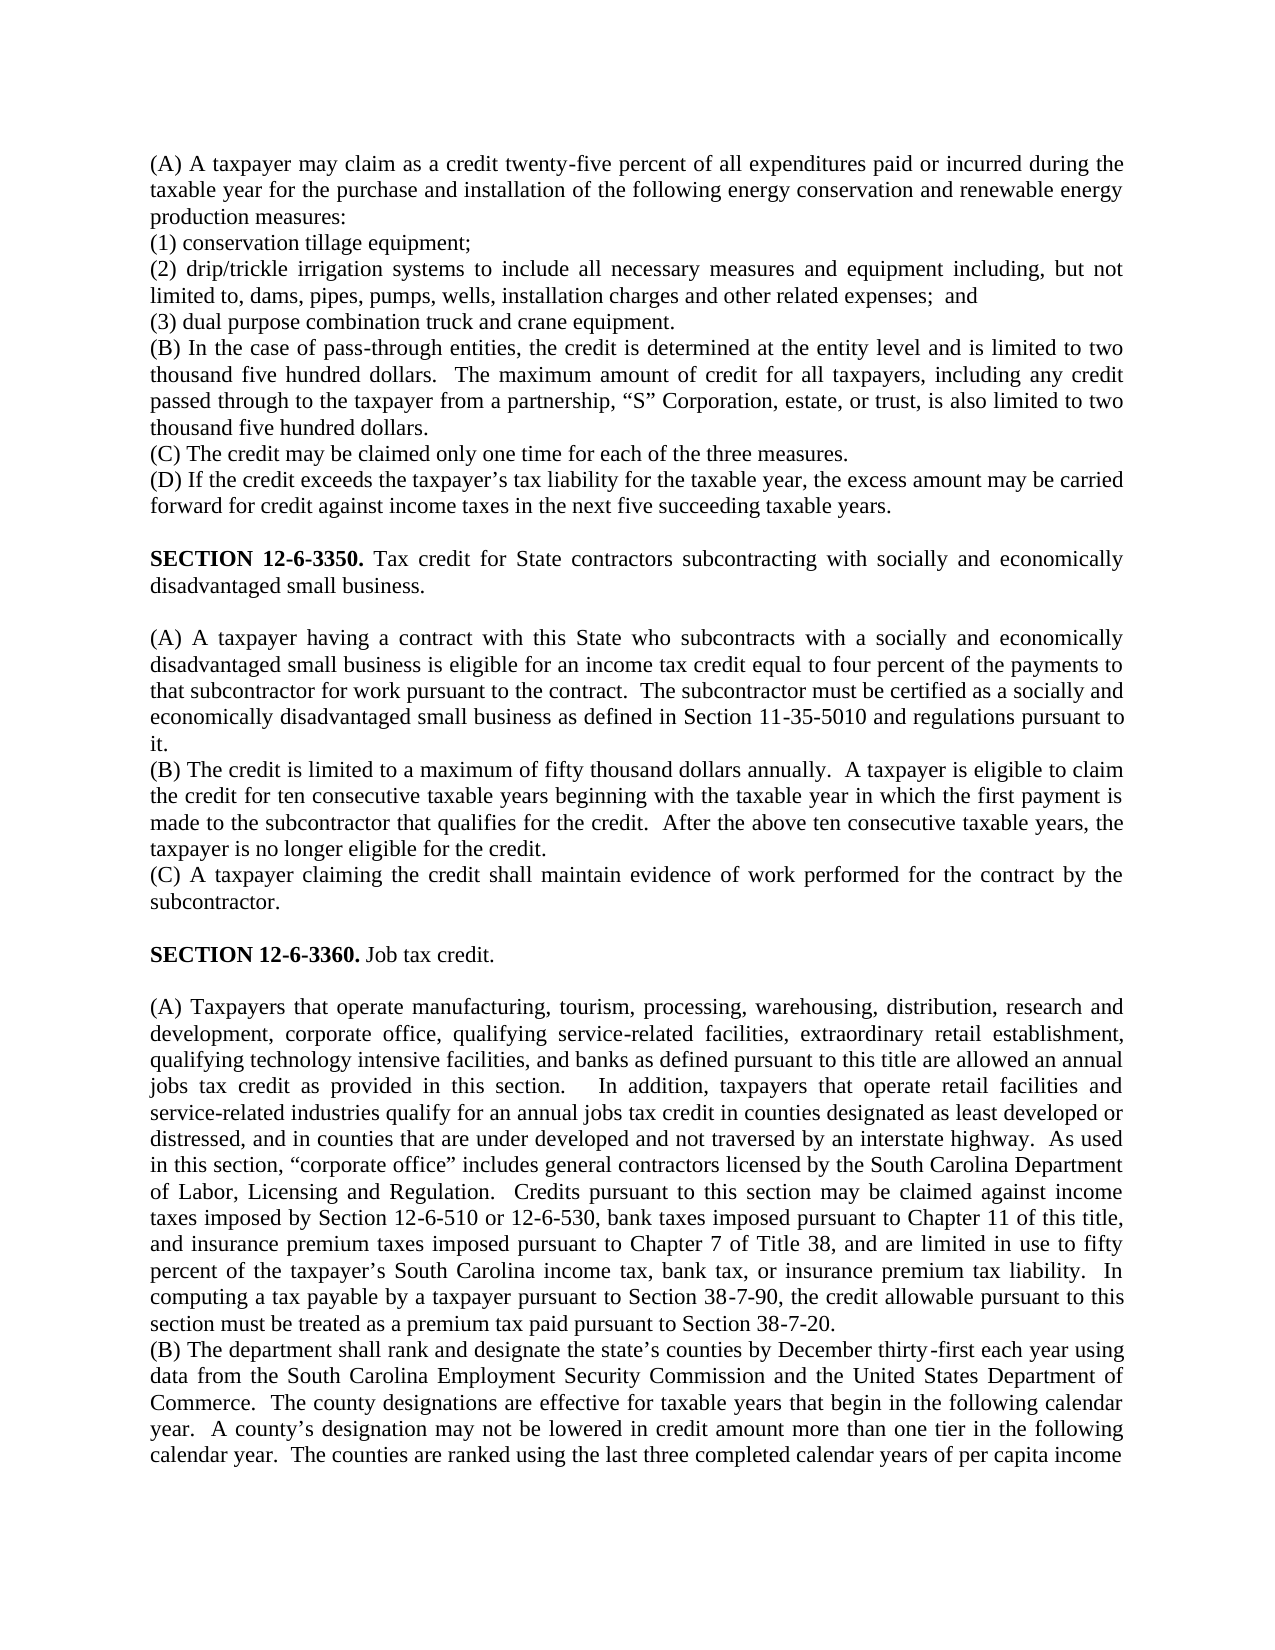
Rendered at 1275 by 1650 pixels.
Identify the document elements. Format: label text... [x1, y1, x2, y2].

text (B) The credit is limited to a maximum of fifty thousand dollars annually. A taxpayer is eligible to claim the credit for ten consecutive taxable years beginning with the taxable year in which the first payment is made to the subcontractor that qualifies for the credit. After the above ten consecutive taxable years, the taxpayer is no longer eligible for the credit. [150, 756, 1125, 862]
text (B) In the case of pass-through entities, the credit is determined at the entity level and is limited to two thousand five hundred dollars. The maximum amount of credit for all taxpayers, including any credit passed through to the taxpayer from a partnership, “S” Corporation, estate, or trust, is also limited to two thousand five hundred dollars. [150, 334, 1125, 440]
text (A) A taxpayer having a contract with this State who subcontracts with a socially and economically disadvantaged small business is eligible for an income tax credit equal to four percent of the payments to that subcontractor for work pursuant to the contract. The subcontractor must be certified as a socially and economically disadvantaged small business as defined in Section 11-35-5010 and regulations pursuant to it. [150, 624, 1125, 756]
text (1) conservation tillage equipment; [150, 229, 1125, 255]
text (D) If the credit exceeds the taxpayer’s tax liability for the taxable year, the excess amount may be carried forward for credit against income taxes in the next five succeeding taxable years. [150, 466, 1125, 519]
text (C) The credit may be claimed only one time for each of the three measures. [150, 440, 1125, 466]
text (A) A taxpayer may claim as a credit twenty-five percent of all expenditures paid or incurred during the taxable year for the purchase and installation of the following energy conservation and renewable energy production measures: [150, 150, 1125, 229]
text (A) Taxpayers that operate manufacturing, tourism, processing, warehousing, distribution, research and development, corporate office, qualifying service-related facilities, extraordinary retail establishment, qualifying technology intensive facilities, and banks as defined pursuant to this title are allowed an annual jobs tax credit as provided in this section. In addition, taxpayers that operate retail facilities and service-related industries qualify for an annual jobs tax credit in counties designated as least developed or distressed, and in counties that are under developed and not traversed by an interstate highway. As used in this section, “corporate office” includes general contractors licensed by the South Carolina Department of Labor, Licensing and Regulation. Credits pursuant to this section may be claimed against income taxes imposed by Section 12-6-510 or 12-6-530, bank taxes imposed pursuant to Chapter 11 of this title, and insurance premium taxes imposed pursuant to Chapter 7 of Title 38, and are limited in use to fifty percent of the taxpayer’s South Carolina income tax, bank tax, or insurance premium tax liability. In computing a tax payable by a taxpayer pursuant to Section 38-7-90, the credit allowable pursuant to this section must be treated as a premium tax paid pursuant to Section 38-7-20. [150, 993, 1125, 1336]
text (2) drip/trickle irrigation systems to include all necessary measures and equipment including, but not limited to, dams, pipes, pumps, wells, installation charges and other related expenses; and [150, 255, 1125, 308]
text SECTION 12-6-3350. Tax credit for State contractors subcontracting with socially and economically disadvantaged small business. [150, 545, 1125, 598]
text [150, 1336, 1125, 1468]
text SECTION 12-6-3360. Job tax credit. [150, 941, 1125, 967]
text (C) A taxpayer claiming the credit shall maintain evidence of work performed for the contract by the subcontractor. [150, 862, 1125, 914]
text (3) dual purpose combination truck and crane equipment. [150, 308, 1125, 334]
